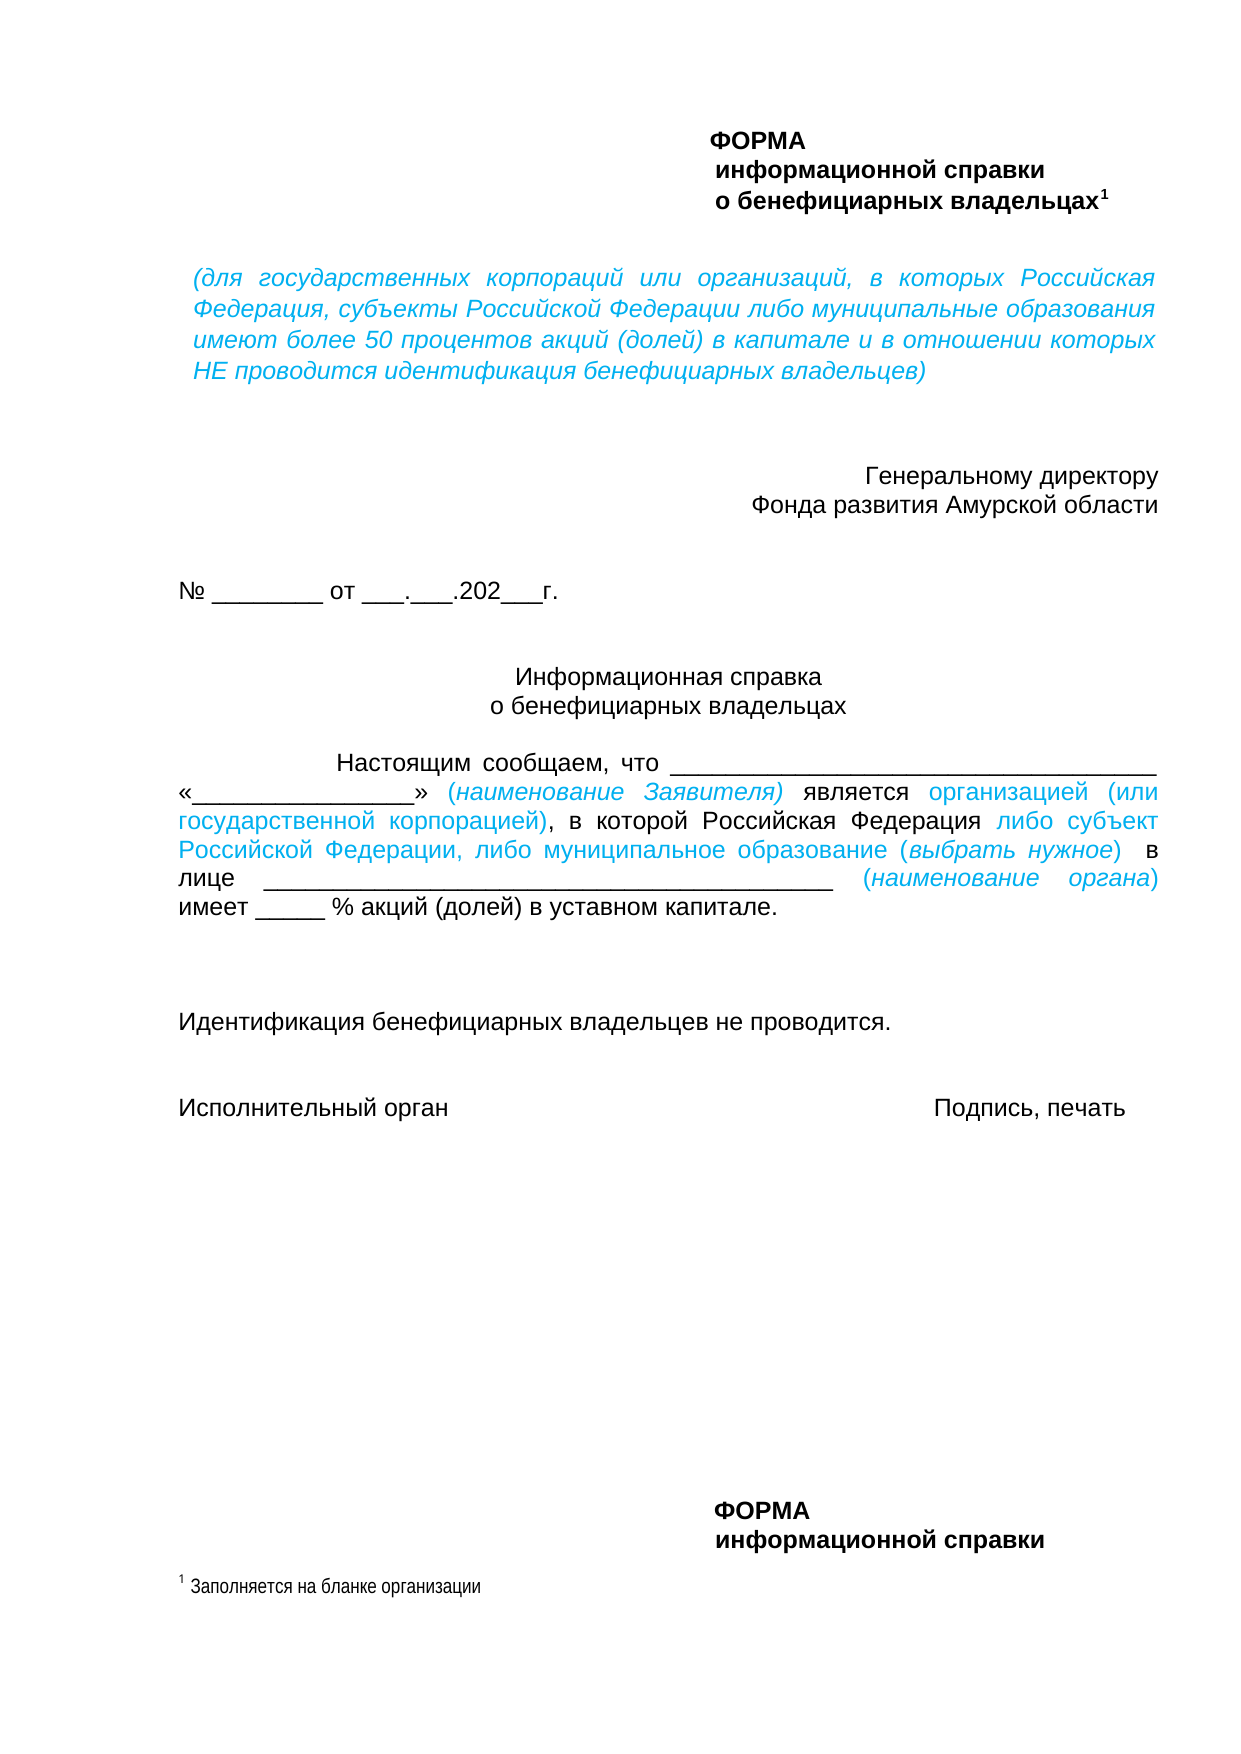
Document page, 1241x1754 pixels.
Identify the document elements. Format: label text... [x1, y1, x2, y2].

text Генеральному директору [178, 461, 1159, 489]
text (для государственных корпораций или организаций, в которых Российская Федерация, субъекты Российской Федерации либо муниципальные образования имеют более 50 процентов акций (долей) в капитале и в отношении которых НЕ проводится идентификация бенефициарных владельцев) [193, 262, 1159, 384]
text о бенефициарных владельцах [74, 186, 1159, 215]
text информационной справки [74, 1524, 1159, 1553]
text информационной справки [74, 155, 1159, 184]
text Идентификация бенефициарных владельцев не проводится. [178, 1007, 1159, 1036]
text ФОРМА [178, 1496, 1159, 1524]
text Настоящим сообщаем, что ___________________________________ «________________» (наименование Заявителя) является организацией (или государственной корпорацией), в которой Российская Федерация либо субъект Российской Федерации, либо муниципальное образование (выбрать нужное) в лице _________________________________________ (наименование органа) имеет _____ % акций (долей) в уставном капитале. [178, 748, 1159, 921]
text Фонда развития Амурской области [178, 489, 1159, 518]
text № ________ от ___.___.202___г. [178, 576, 1159, 604]
text ФОРМА [709, 126, 1159, 155]
text Информационная справка о бенефициарных владельцах [178, 662, 1159, 719]
text Исполнительный орган Подпись, печать [178, 1093, 1159, 1122]
